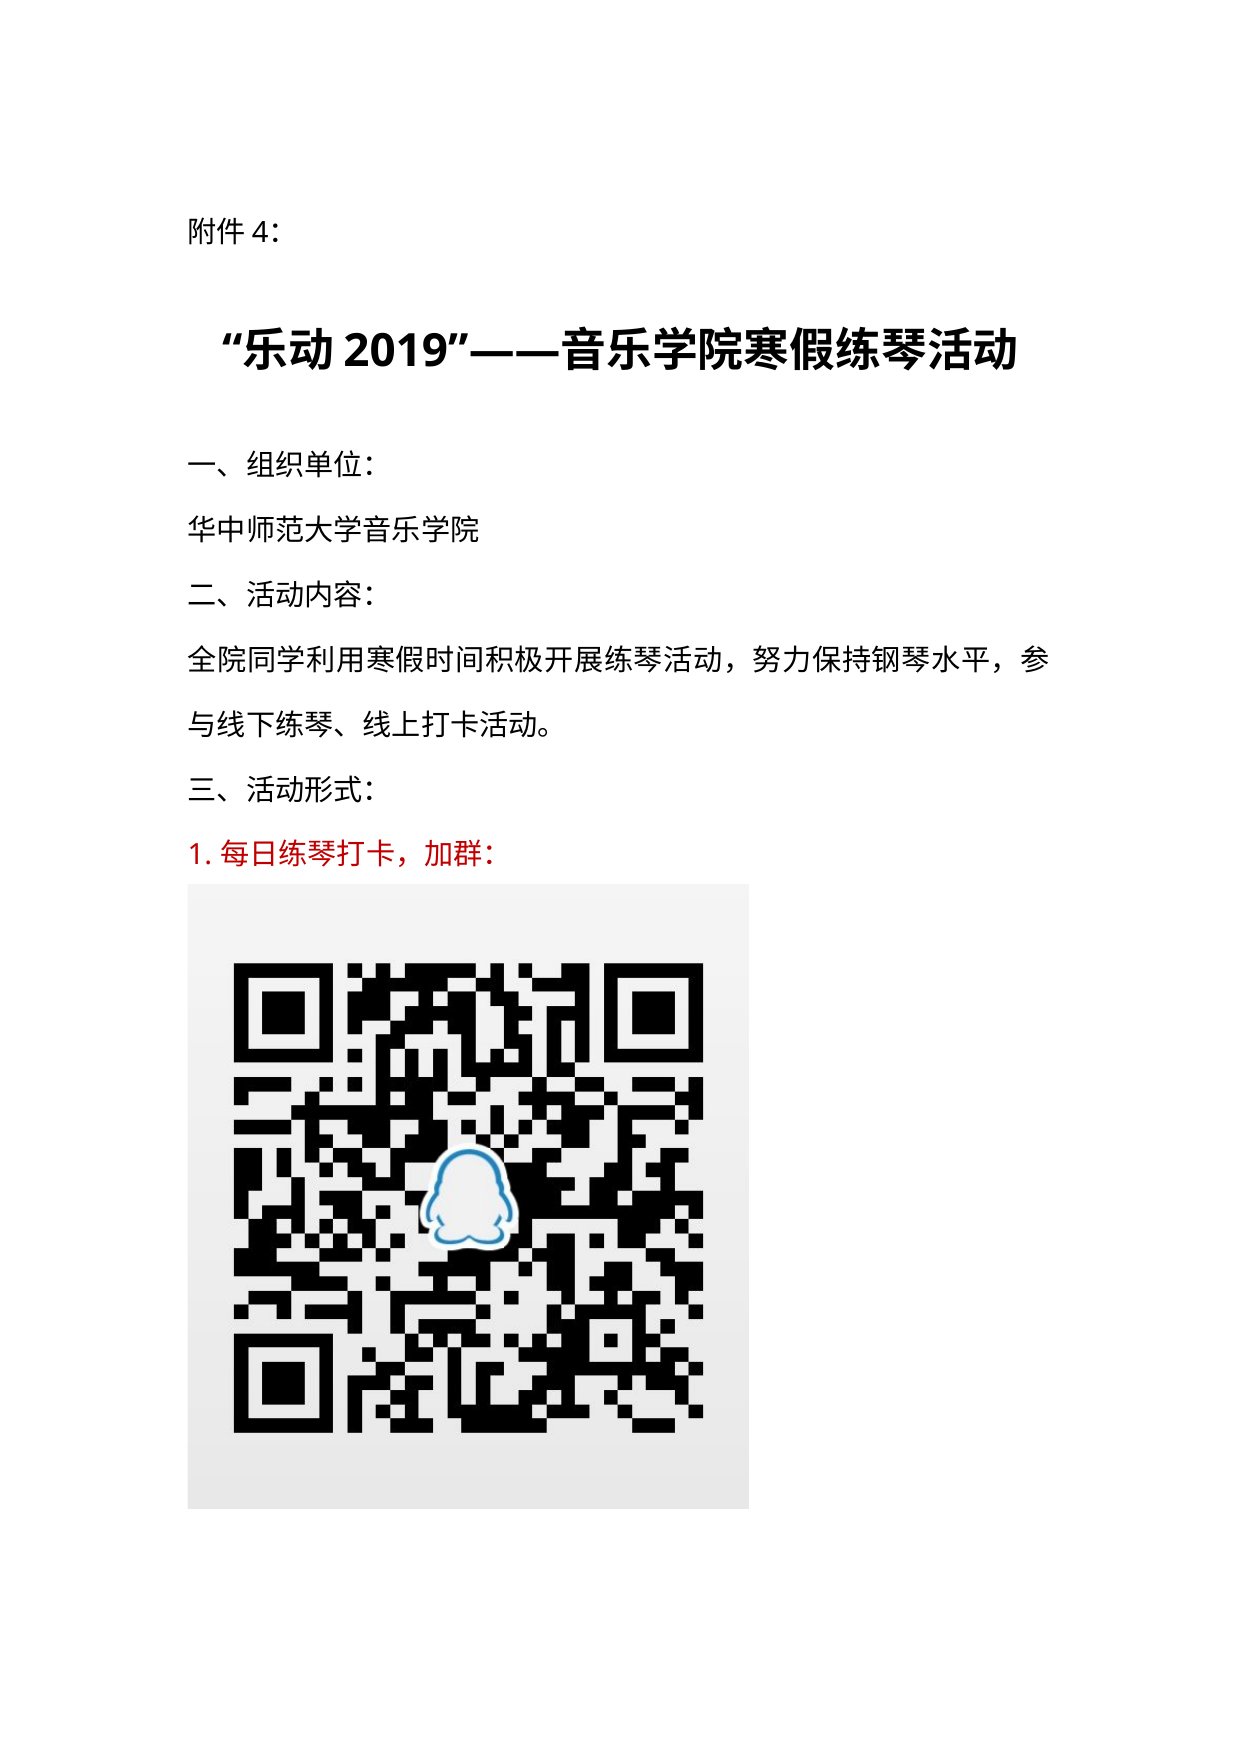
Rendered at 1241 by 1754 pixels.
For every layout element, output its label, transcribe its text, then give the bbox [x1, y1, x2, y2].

list 活动形式： [187, 755, 1053, 820]
picture [187, 884, 749, 1509]
subtitle “乐动2019”——音乐学院寒假练琴活动 [187, 298, 1053, 395]
list 活动内容： [187, 560, 1053, 625]
list 全院同学利用寒假时间积极开展练琴活动，努力保持钢琴水平，参与线下练琴、线上打卡活动。 [187, 625, 1053, 755]
subtitle 附件4： [187, 197, 1053, 262]
list 每日练琴打卡，加群： [187, 820, 1053, 885]
list 组织单位： [187, 430, 1053, 495]
list 华中师范大学音乐学院 [187, 495, 1053, 560]
